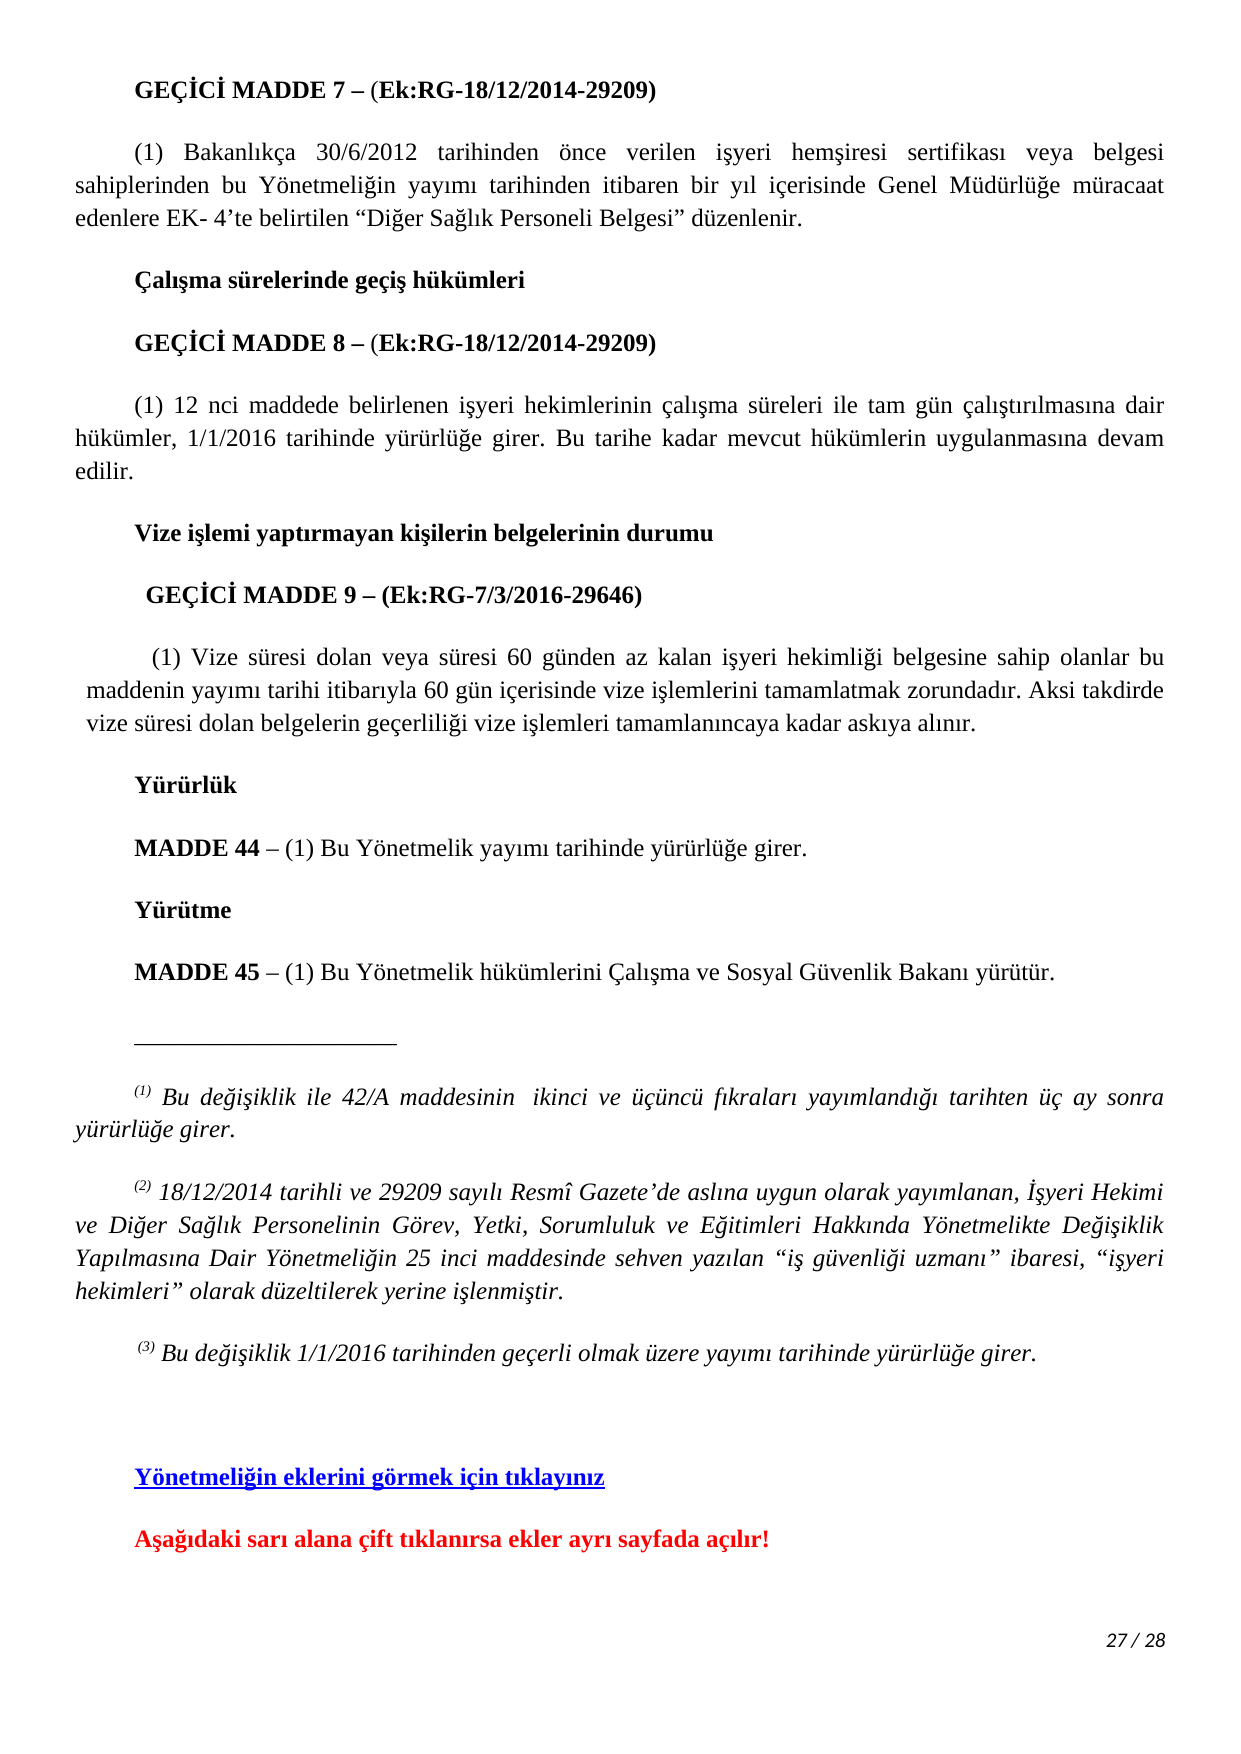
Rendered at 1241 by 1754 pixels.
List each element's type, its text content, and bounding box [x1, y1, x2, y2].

text (1) 12 nci maddede belirlenen işyeri hekimlerinin çalışma süreleri ile tam gün çalıştırılmasına dair hükümler, 1/1/2016 tarihinde yürürlüğe girer. Bu tarihe kadar mevcut hükümlerin uygulanmasına devam edilir. [75, 390, 1165, 484]
text GEÇİCİ MADDE 8 – (Ek:RG-18/12/2014-29209) [75, 328, 1165, 356]
text MADDE 45 – (1) Bu Yönetmelik hükümlerini Çalışma ve Sosyal Güvenlik Bakanı yürütür. [75, 957, 1165, 986]
text (2) 18/12/2014 tarihli ve 29209 sayılı Resmî Gazete’de aslına uygun olarak yayımlanan, İşyeri Hekimi ve Diğer Sağlık Personelinin Görev, Yetki, Sorumluluk ve Eğitimleri Hakkında Yönetmelikte Değişiklik Yapılmasına Dair Yönetmeliğin 25 inci maddesinde sehven yazılan “iş güvenliği uzmanı” ibaresi, “işyeri hekimleri” olarak düzeltilerek yerine işlenmiştir. [75, 1177, 1165, 1304]
text Çalışma sürelerinde geçiş hükümleri [75, 265, 1165, 294]
text (1) Bakanlıkça 30/6/2012 tarihinden önce verilen işyeri hemşiresi sertifikası veya belgesi sahiplerinden bu Yönetmeliğin yayımı tarihinden itibaren bir yıl içerisinde Genel Müdürlüğe müracaat edenlere EK- 4’te belirtilen “Diğer Sağlık Personeli Belgesi” düzenlenir. [75, 137, 1165, 232]
text MADDE 44 – (1) Bu Yönetmelik yayımı tarihinde yürürlüğe girer. [75, 833, 1165, 862]
text (1) Bu değişiklik ile 42/A maddesinin ikinci ve üçüncü fıkraları yayımlandığı tarihten üç ay sonra yürürlüğe girer. [75, 1082, 1165, 1143]
text Yönetmeliğin eklerini görmek için tıklayınız [75, 1462, 1165, 1491]
text Vize işlemi yaptırmayan kişilerin belgelerinin durumu [75, 518, 1165, 547]
text GEÇİCİ MADDE 9 – (Ek:RG-7/3/2016-29646) [86, 580, 1165, 609]
text Yürürlük [75, 771, 1165, 799]
text Aşağıdaki sarı alana çift tıklanırsa ekler ayrı sayfada açılır! [75, 1524, 1165, 1553]
text Yürütme [75, 895, 1165, 924]
text GEÇİCİ MADDE 7 – (Ek:RG-18/12/2014-29209) [75, 75, 1165, 104]
text _____________________ [75, 1019, 1165, 1048]
text (3) Bu değişiklik 1/1/2016 tarihinden geçerli olmak üzere yayımı tarihinde yürürlüğe girer. [75, 1338, 1165, 1367]
text (1) Vize süresi dolan veya süresi 60 günden az kalan işyeri hekimliği belgesine sahip olanlar bu maddenin yayımı tarihi itibarıyla 60 gün içerisinde vize işlemlerini tamamlatmak zorundadır. Aksi takdirde vize süresi dolan belgelerin geçerliliği vize işlemleri tamamlanıncaya kadar askıya alınır. [86, 642, 1165, 737]
